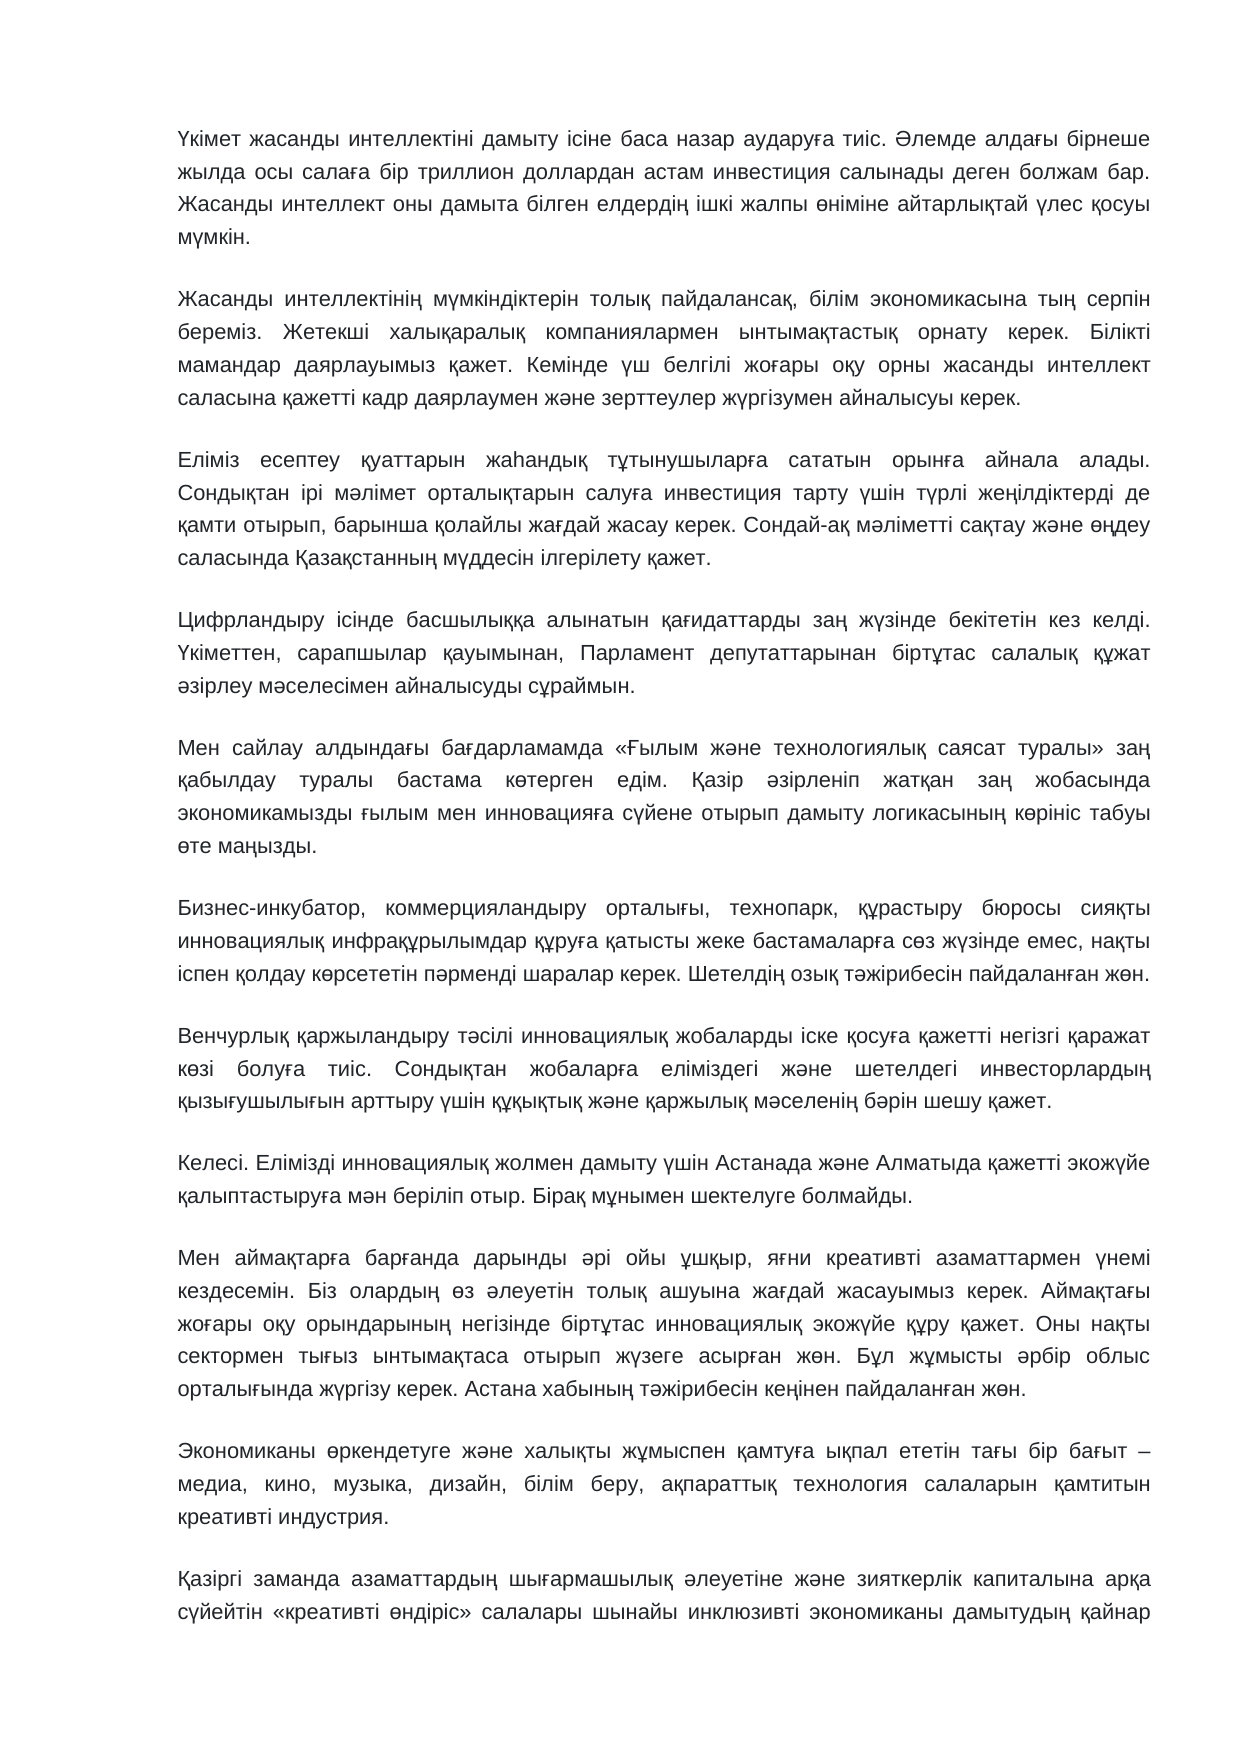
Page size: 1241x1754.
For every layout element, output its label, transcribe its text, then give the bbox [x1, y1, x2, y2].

text Келесі. Елімізді инновациялық жолмен дамыту үшін Астанада және Алматыда қажетті экожүйе қалыптастыруға мән беріліп отыр. Бірақ мұнымен шектелуге болмайды. [177, 1143, 1152, 1208]
text Мен аймақтарға барғанда дарынды әрі ойы ұшқыр, яғни креативті азаматтармен үнемі кездесемін. Біз олардың өз әлеуетін толық ашуына жағдай жасауымыз керек. Аймақтағы жоғары оқу орындарының негізінде біртұтас инновациялық экожүйе құру қажет. Оны нақты сектормен тығыз ынтымақтаса отырып жүзеге асырған жөн. Бұл жұмысты әрбір облыс орталығында жүргізу керек. Астана хабының тәжірибесін кеңінен пайдаланған жөн. [177, 1237, 1152, 1401]
text Экономиканы өркендетуге және халықты жұмыспен қамтуға ықпал ететін тағы бір бағыт – медиа, кино, музыка, дизайн, білім беру, ақпараттық технология салаларын қамтитын креативті индустрия. [177, 1431, 1152, 1529]
text Мен сайлау алдындағы бағдарламамда «Ғылым және технологиялық саясат туралы» заң қабылдау туралы бастама көтерген едім. Қазір әзірленіп жатқан заң жобасында экономикамызды ғылым мен инновацияға сүйене отырып дамыту логикасының көрініс табуы өте маңызды. [177, 727, 1152, 858]
text Венчурлық қаржыландыру тәсілі инновациялық жобаларды іске қосуға қажетті негізгі қаражат көзі болуға тиіс. Сондықтан жобаларға еліміздегі және шетелдегі инвесторлардың қызығушылығын арттыру үшін құқықтық және қаржылық мәселенің бәрін шешу қажет. [177, 1015, 1152, 1113]
text Бизнес-инкубатор, коммерцияландыру орталығы, технопарк, құрастыру бюросы сияқты инновациялық инфрақұрылымдар құруға қатысты жеке бастамаларға сөз жүзінде емес, нақты іспен қолдау көрсететін пәрменді шаралар керек. Шетелдің озық тәжірибесін пайдаланған жөн. [177, 887, 1152, 986]
text Үкімет жасанды интеллектіні дамыту ісіне баса назар аударуға тиіс. Әлемде алдағы бірнеше жылда осы салаға бір триллион доллардан астам инвестиция салынады деген болжам бар. Жасанды интеллект оны дамыта білген елдердің ішкі жалпы өніміне айтарлықтай үлес қосуы мүмкін. [177, 118, 1152, 249]
text Жасанды интеллектінің мүмкіндіктерін толық пайдалансақ, білім экономикасына тың серпін береміз. Жетекші халықаралық компаниялармен ынтымақтастық орнату керек. Білікті мамандар даярлауымыз қажет. Кемінде үш белгілі жоғары оқу орны жасанды интеллект саласына қажетті кадр даярлаумен және зерттеулер жүргізумен айналысуы керек. [177, 278, 1152, 410]
text Еліміз есептеу қуаттарын жаһандық тұтынушыларға сататын орынға айнала алады. Сондықтан ірі мәлімет орталықтарын салуға инвестиция тарту үшін түрлі жеңілдіктерді де қамти отырып, барынша қолайлы жағдай жасау керек. Сондай-ақ мәліметті сақтау және өңдеу саласында Қазақстанның мүддесін ілгерілету қажет. [177, 439, 1152, 570]
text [177, 1558, 1152, 1624]
text Цифрландыру ісінде басшылыққа алынатын қағидаттарды заң жүзінде бекітетін кез келді. Үкіметтен, сарапшылар қауымынан, Парламент депутаттарынан біртұтас салалық құжат әзірлеу мәселесімен айналысуды сұраймын. [177, 599, 1152, 698]
